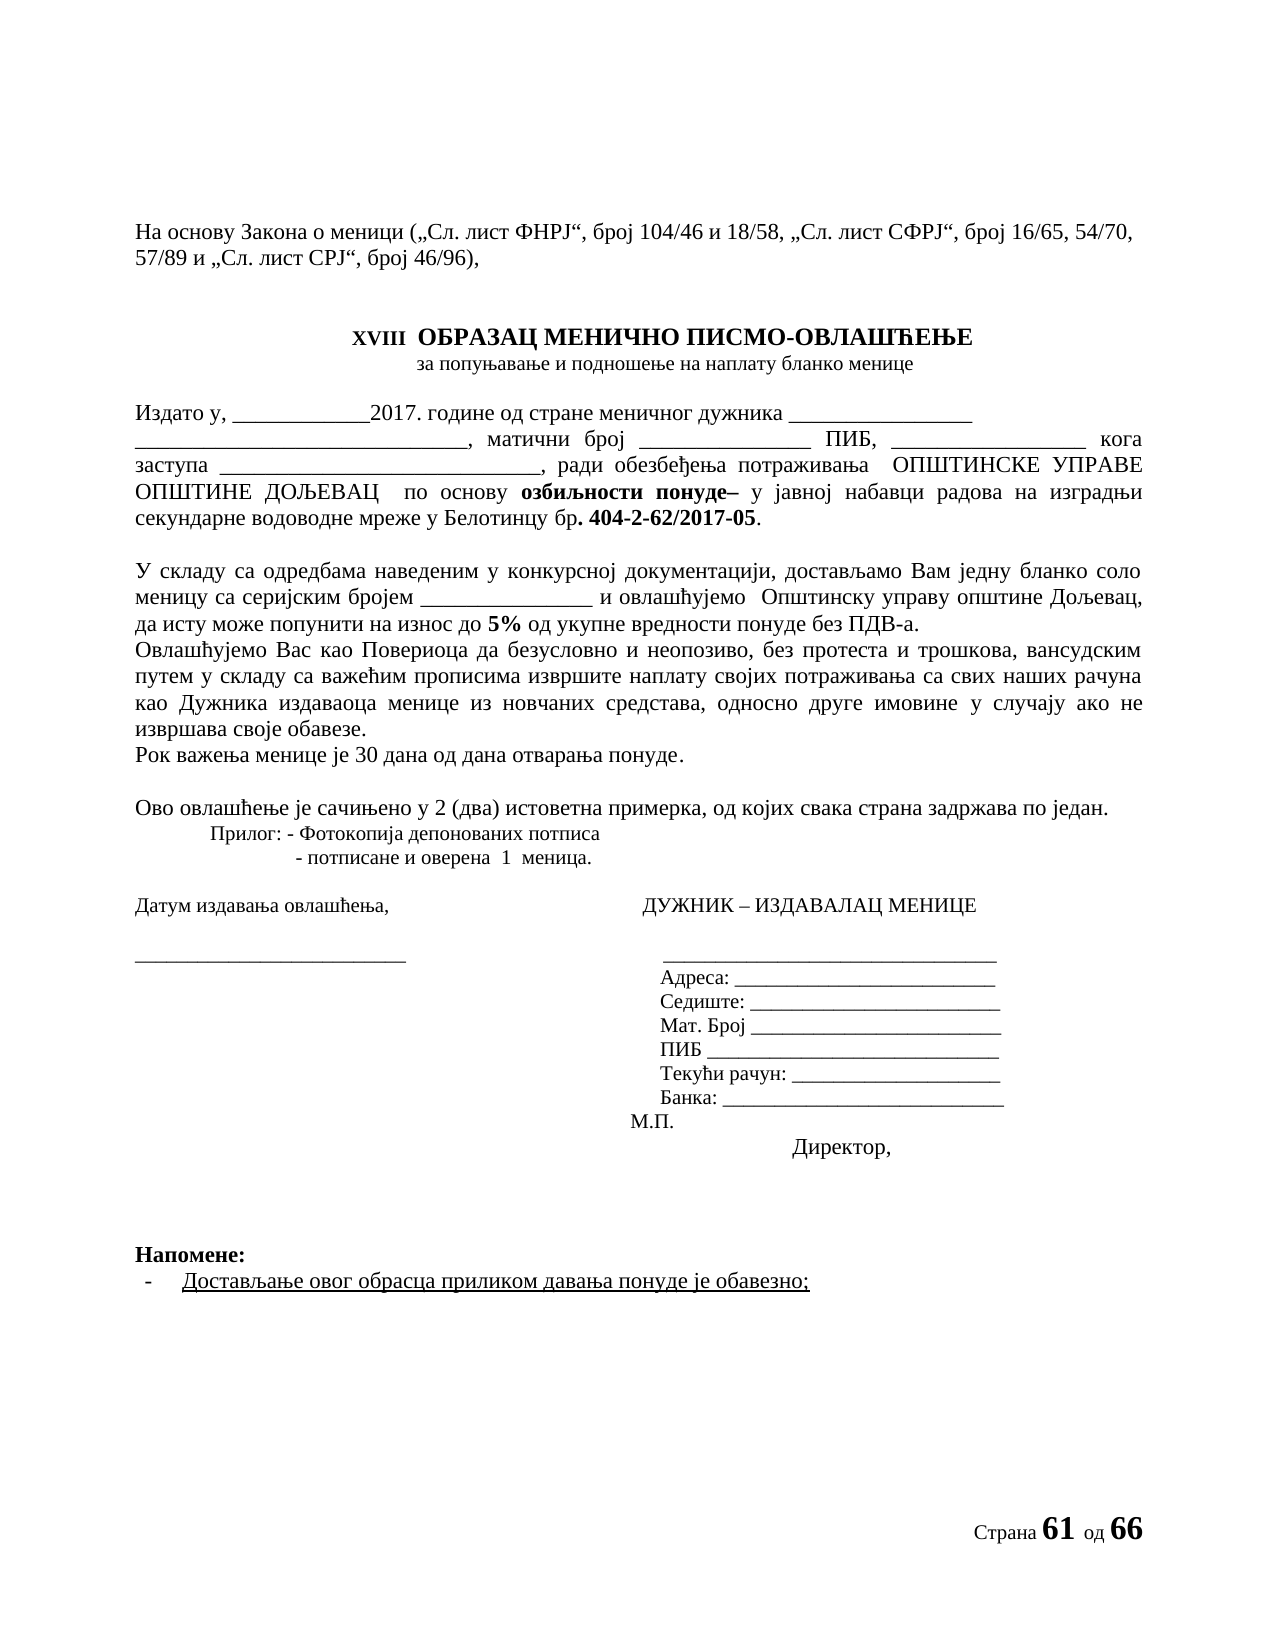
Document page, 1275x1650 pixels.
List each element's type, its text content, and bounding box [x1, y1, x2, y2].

text - потписане и оверена 1 меница. [135, 844, 1143, 869]
text Издато у, ____________2017. године од стране меничног дужника ________________ [135, 399, 1143, 425]
text Директор, [660, 1133, 1143, 1160]
text У складу са одредбама наведеним у конкурсној документацији, достављамо Вам једну бланко соло меницу са серијским бројем _______________ и овлашћујемо Општинску управу општине Дољевац, да исту може попунити на износ до 5% од укупне вредности понуде без ПДВ-а. [135, 557, 1143, 636]
text Овлашћујемо Вас као Повериоца да безусловно и неопозиво, без протеста и трошкова, вансудским путем у складу са важећим прописима извршите наплату својих потраживања са свих наших рачуна као Дужника издаваоца менице из новчаних средстава, односно друге имовине у случају ако не извршава своје обавезе. [135, 636, 1143, 741]
text _____________________________, матични број _______________ ПИБ, _________________ кога заступа ____________________________, ради обезбеђења потраживања ОПШТИНСКЕ УПРАВЕ ОПШТИНЕ ДОЉЕВАЦ по основу oзбиљности понуде– у јавној набавци радова на изградњи секундарне водоводне мреже у Белотинцу бр. 404-2-62/2017-05. [135, 425, 1143, 531]
text Мат. Број ________________________ [135, 1013, 1143, 1037]
list Достављање овог обрасца приликом давања понуде је обавезно; [144, 1267, 1143, 1294]
text Прилог: - Фотокопија депонованих потписа [135, 821, 1143, 844]
text за попуњавање и подношење на наплату бланко менице [135, 351, 1143, 375]
text М.П. [135, 1109, 1143, 1133]
text XVIII OБРАЗАЦ МЕНИЧНО ПИСМО-ОВЛАШЋЕЊЕ [182, 322, 1143, 351]
text Седиште: ________________________ [135, 989, 1143, 1013]
text Адреса: _________________________ [135, 965, 1143, 989]
text Текући рачун: ____________________ [135, 1061, 1143, 1085]
text Ово овлашћење је сачињено у 2 (два) истоветна примерка, од којих свака страна задржава по један. [135, 794, 1143, 821]
text Банка: ___________________________ [135, 1085, 1143, 1109]
text __________________________ ________________________________ [135, 941, 1143, 965]
text Напомене: [135, 1241, 1143, 1267]
text Датум издавања овлашћења, ДУЖНИК – ИЗДАВАЛАЦ МЕНИЦЕ [135, 893, 1143, 917]
text ПИБ ____________________________ [135, 1037, 1143, 1061]
text На основу Закона о меници („Сл. лист ФНРЈ“, број 104/46 и 18/58, „Сл. лист СФРЈ“, број 16/65, 54/70, 57/89 и „Сл. лист СРЈ“, број 46/96), [135, 218, 1143, 271]
text Рок важења менице је 30 дана од дана отварања понуде. [135, 741, 1143, 768]
